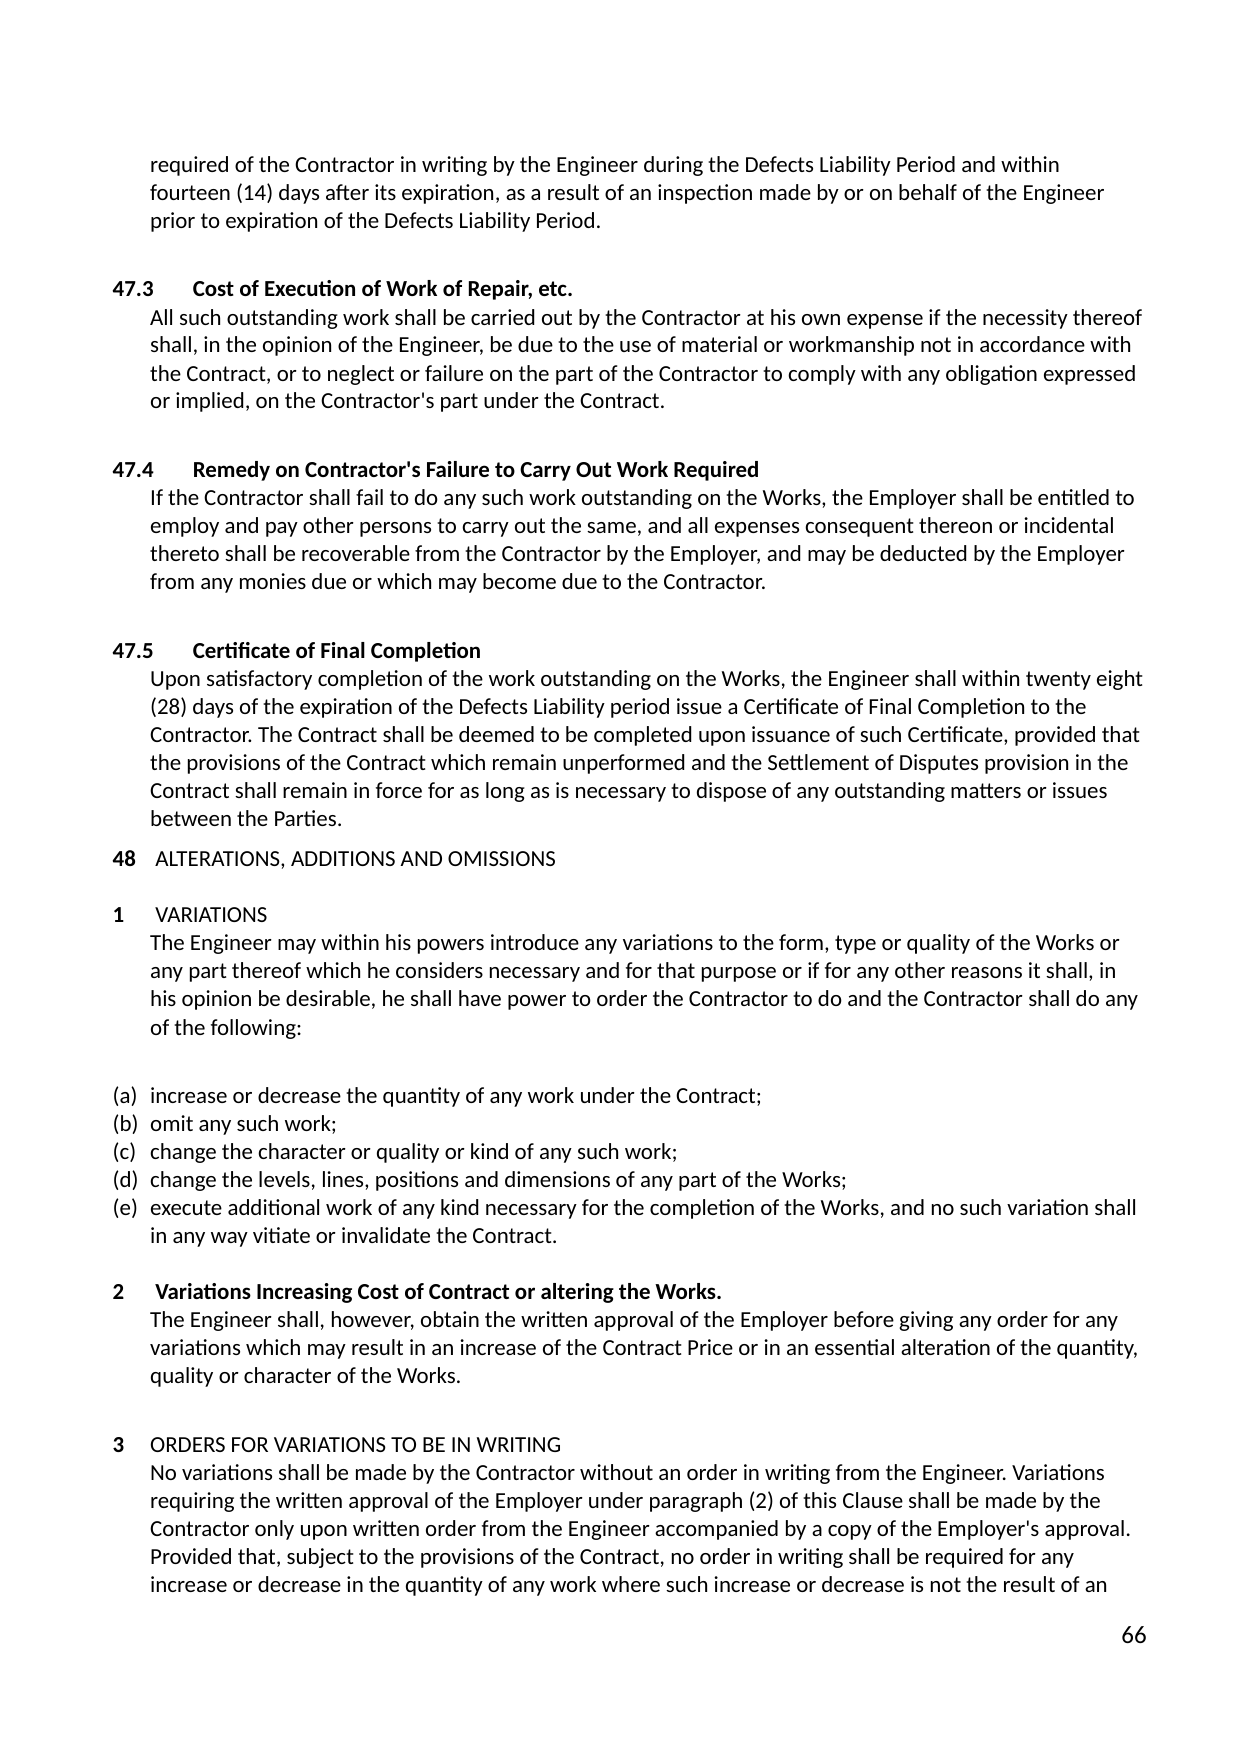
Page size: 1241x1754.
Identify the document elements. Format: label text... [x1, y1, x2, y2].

list change the character or quality or kind of any such work; [112, 1137, 1146, 1165]
list change the levels, lines, positions and dimensions of any part of the Works; [112, 1165, 1146, 1193]
list omit any such work; [112, 1109, 1146, 1137]
list Remedy on Contractor's Failure to Carry Out Work Required [112, 455, 1146, 483]
list increase or decrease the quantity of any work under the Contract; [112, 1081, 1146, 1109]
list Certificate of Final Completion [112, 636, 1146, 664]
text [150, 1458, 1146, 1598]
subtitle Orders for Variations to be in Writing [112, 1430, 1146, 1458]
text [150, 150, 1146, 234]
subtitle ALTERATIONS, ADDITIONS AND OMISSIONS [112, 844, 1146, 872]
list Variations Increasing Cost of Contract or altering the Works. [112, 1277, 1146, 1305]
list execute additional work of any kind necessary for the completion of the Works, and no such variation shall in any way vitiate or invalidate the Contract. [112, 1193, 1146, 1249]
text If the Contractor shall fail to do any such work outstanding on the Works, the Employer shall be entitled to employ and pay other persons to carry out the same, and all expenses consequent thereon or incidental thereto shall be recoverable from the Contractor by the Employer, and may be deducted by the Employer from any monies due or which may become due to the Contractor. [150, 483, 1146, 595]
text The Engineer may within his powers introduce any variations to the form, type or quality of the Works or any part thereof which he considers necessary and for that purpose or if for any other reasons it shall, in his opinion be desirable, he shall have power to order the Contractor to do and the Contractor shall do any of the following: [150, 928, 1146, 1041]
list Cost of Execution of Work of Repair, etc. [112, 274, 1146, 303]
text Upon satisfactory completion of the work outstanding on the Works, the Engineer shall within twenty eight (28) days of the expiration of the Defects Liability period issue a Certificate of Final Completion to the Contractor. The Contract shall be deemed to be completed upon issuance of such Certificate, provided that the provisions of the Contract which remain unperformed and the Settlement of Disputes provision in the Contract shall remain in force for as long as is necessary to dispose of any outstanding matters or issues between the Parties. [150, 664, 1146, 832]
text All such outstanding work shall be carried out by the Contractor at his own expense if the necessity thereof shall, in the opinion of the Engineer, be due to the use of material or workmanship not in accordance with the Contract, or to neglect or failure on the part of the Contractor to comply with any obligation expressed or implied, on the Contractor's part under the Contract. [150, 303, 1146, 415]
subtitle Variations [112, 901, 1146, 928]
text The Engineer shall, however, obtain the written approval of the Employer before giving any order for any variations which may result in an increase of the Contract Price or in an essential alteration of the quantity, quality or character of the Works. [150, 1305, 1146, 1389]
